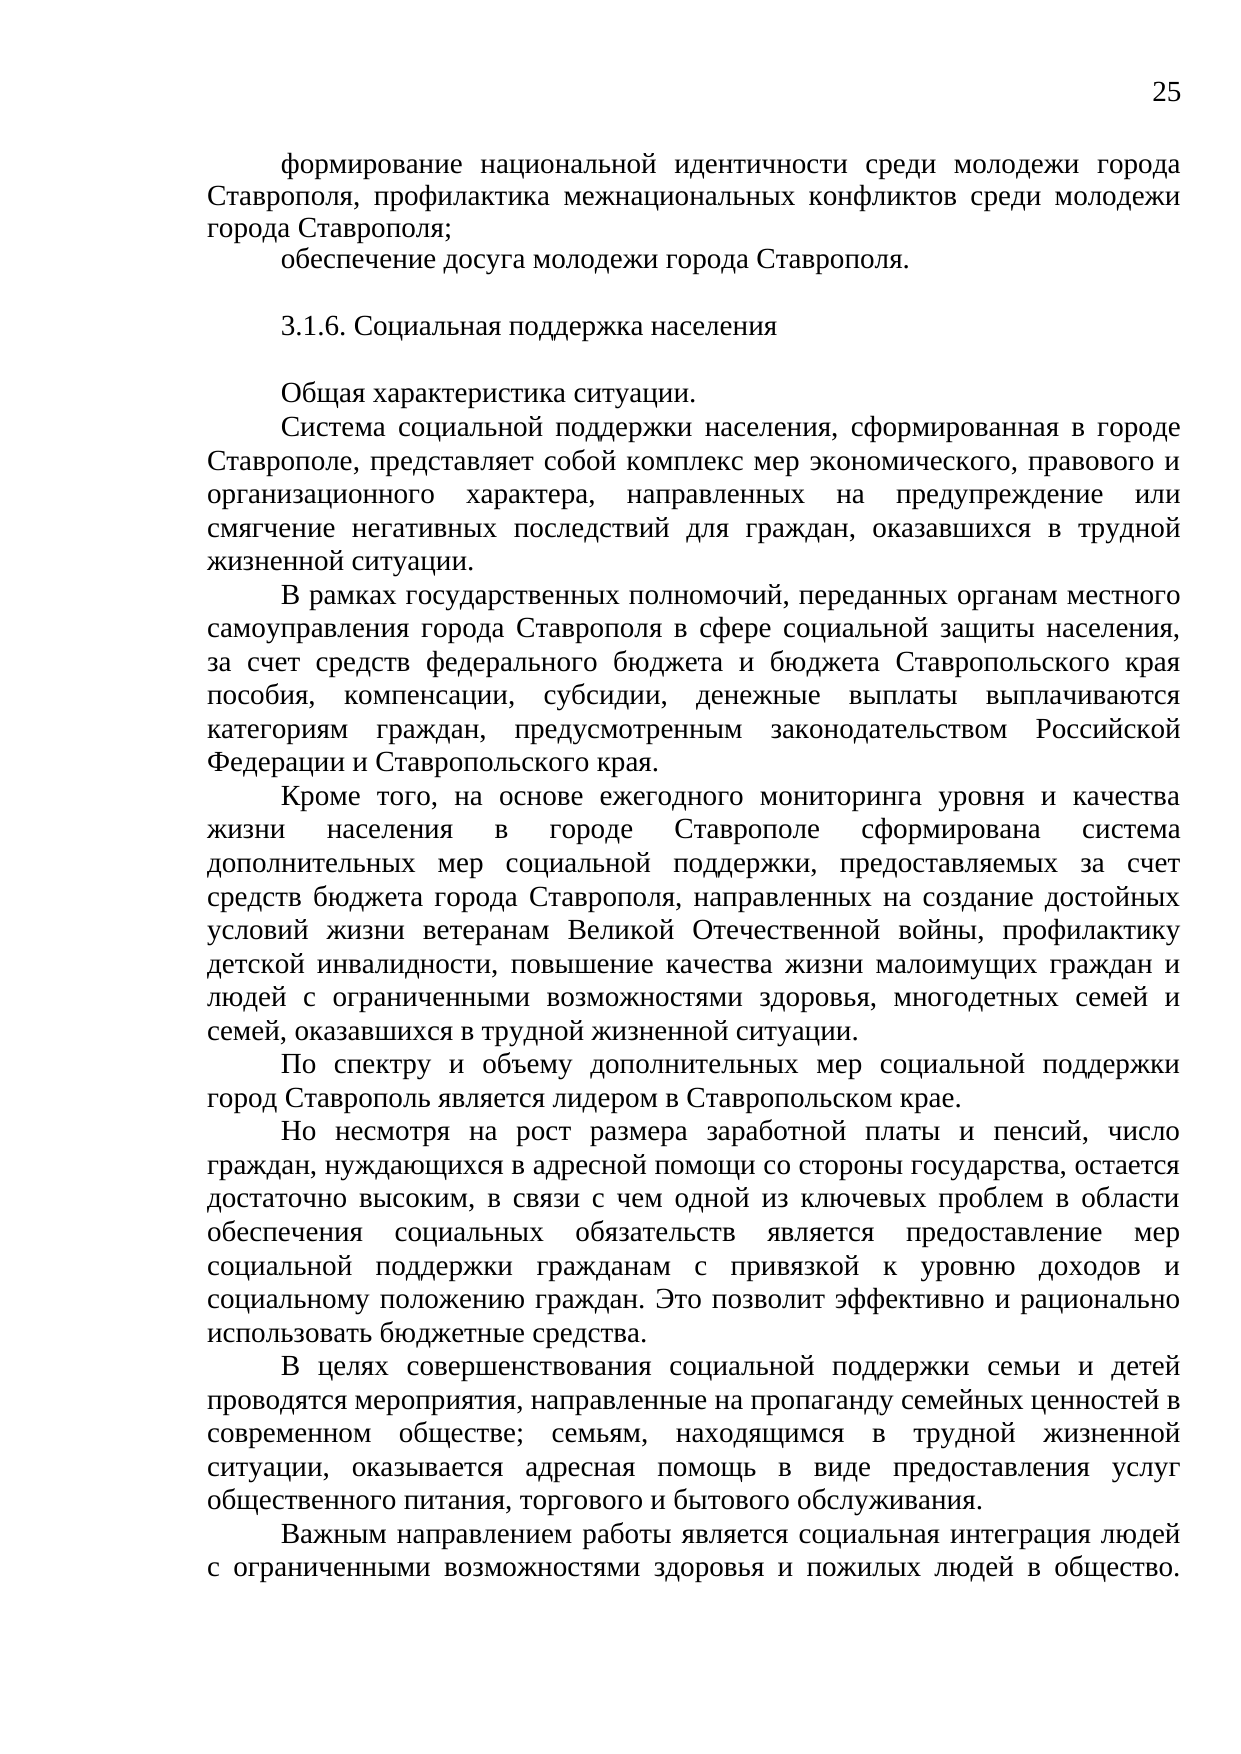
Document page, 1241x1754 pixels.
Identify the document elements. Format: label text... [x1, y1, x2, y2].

text Общая характеристика ситуации. [207, 376, 1181, 409]
text В рамках государственных полномочий, переданных органам местного самоуправления города Ставрополя в сфере социальной защиты населения, за счет средств федерального бюджета и бюджета Ставропольского края пособия, компенсации, субсидии, денежные выплаты выплачиваются категориям граждан, предусмотренным законодательством Российской Федерации и Ставропольского края. [207, 577, 1181, 778]
text Система социальной поддержки населения, сформированная в городе Ставрополе, представляет собой комплекс мер экономического, правового и организационного характера, направленных на предупреждение или смягчение негативных последствий для граждан, оказавшихся в трудной жизненной ситуации. [207, 409, 1181, 577]
text формирование национальной идентичности среди молодежи города Ставрополя, профилактика межнациональных конфликтов среди молодежи города Ставрополя; [207, 148, 1181, 243]
text 3.1.6. Социальная поддержка населения [207, 308, 1181, 342]
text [207, 1516, 1181, 1583]
text В целях совершенствования социальной поддержки семьи и детей проводятся мероприятия, направленные на пропаганду семейных ценностей в современном обществе; семьям, находящимся в трудной жизненной ситуации, оказывается адресная помощь в виде предоставления услуг общественного питания, торгового и бытового обслуживания. [207, 1348, 1181, 1516]
text По спектру и объему дополнительных мер социальной поддержки город Ставрополь является лидером в Ставропольском крае. [207, 1046, 1181, 1113]
text Кроме того, на основе ежегодного мониторинга уровня и качества жизни населения в городе Ставрополе сформирована система дополнительных мер социальной поддержки, предоставляемых за счет средств бюджета города Ставрополя, направленных на создание достойных условий жизни ветеранам Великой Отечественной войны, профилактику детской инвалидности, повышение качества жизни малоимущих граждан и людей с ограниченными возможностями здоровья, многодетных семей и семей, оказавшихся в трудной жизненной ситуации. [207, 778, 1181, 1046]
text обеспечение досуга молодежи города Ставрополя. [207, 243, 1181, 275]
text Но несмотря на рост размера заработной платы и пенсий, число граждан, нуждающихся в адресной помощи со стороны государства, остается достаточно высоким, в связи с чем одной из ключевых проблем в области обеспечения социальных обязательств является предоставление мер социальной поддержки гражданам с привязкой к уровню доходов и социальному положению граждан. Это позволит эффективно и рационально использовать бюджетные средства. [207, 1113, 1181, 1348]
